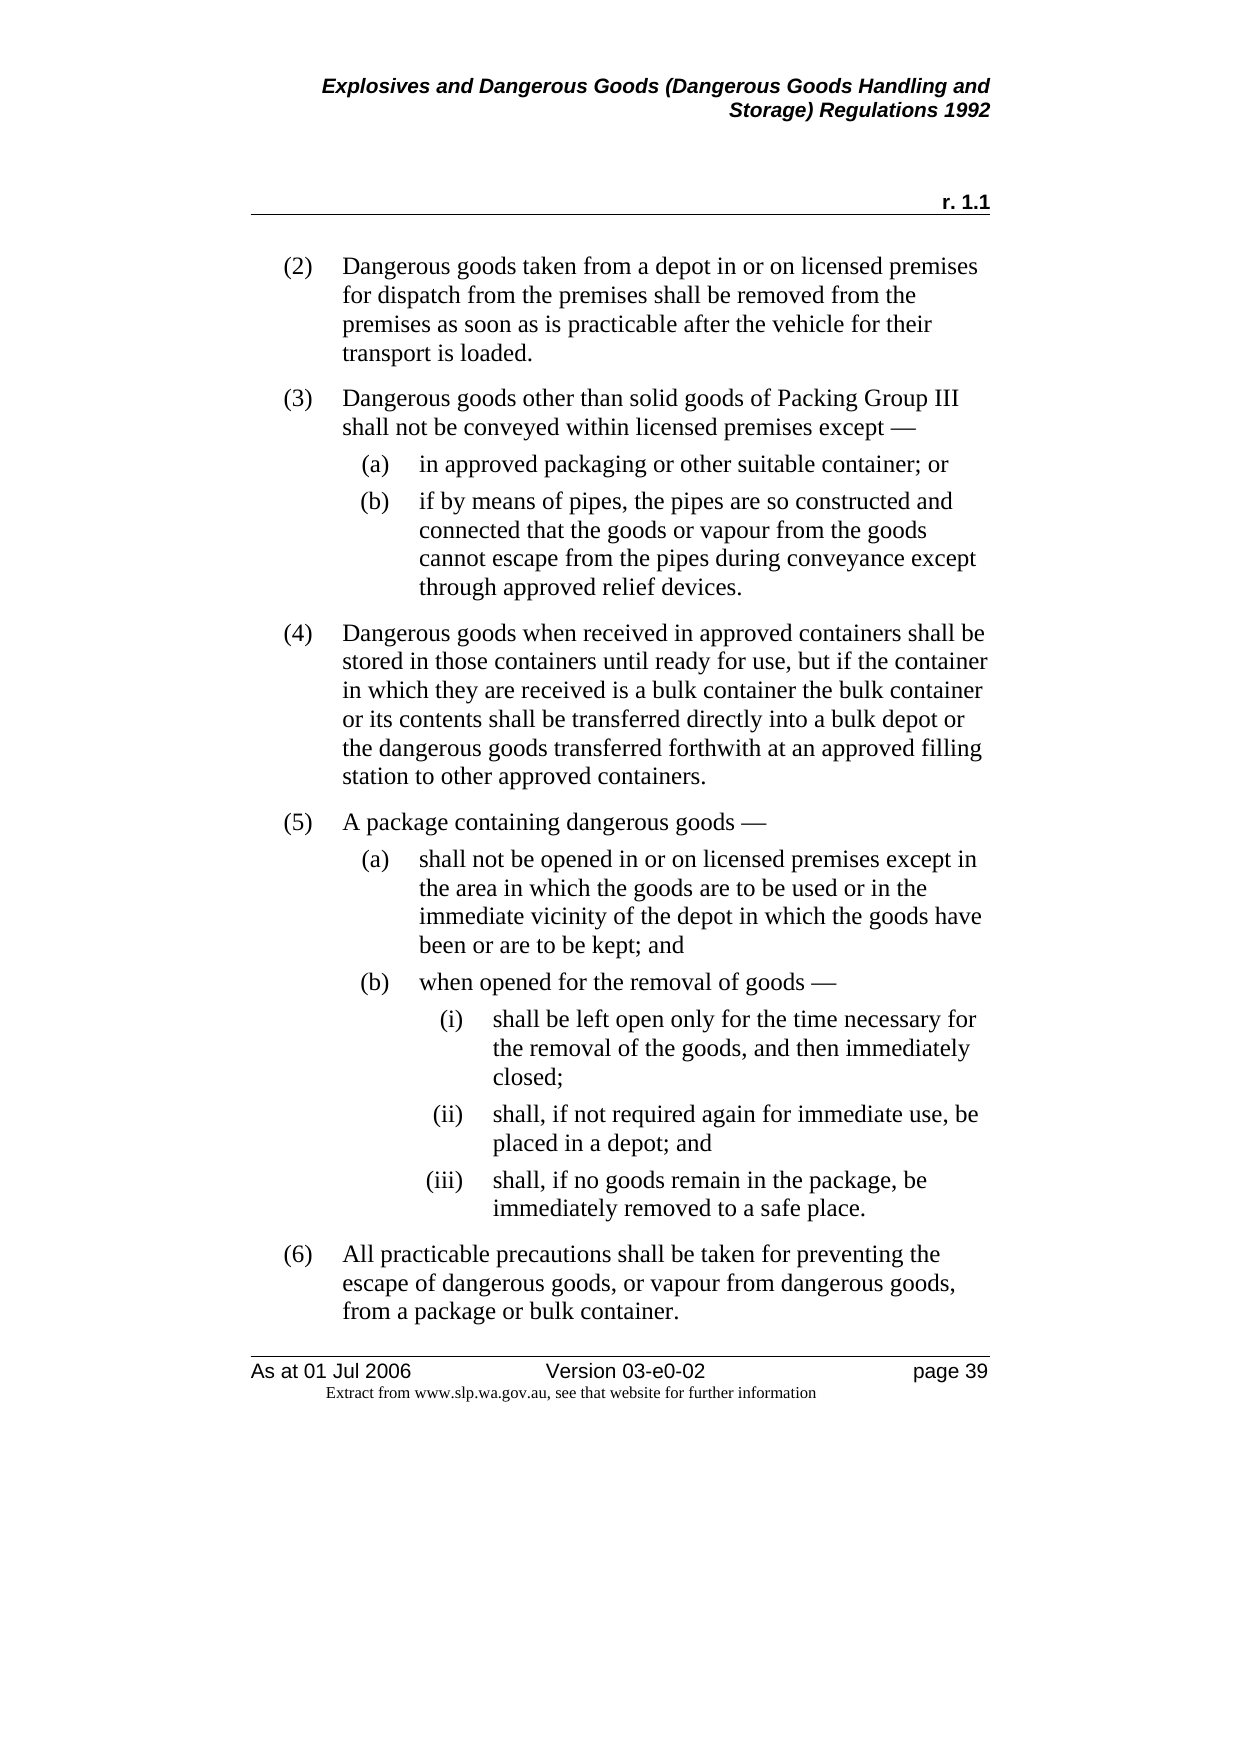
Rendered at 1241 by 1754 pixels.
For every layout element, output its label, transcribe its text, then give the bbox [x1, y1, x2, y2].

text (4) Dangerous goods when received in approved containers shall be stored in those containers until ready for use, but if the container in which they are received is a bulk container the bulk container or its contents shall be transferred directly into a bulk depot or the dangerous goods transferred forthwith at an approved filling station to other approved containers. [251, 618, 990, 790]
text (b) when opened for the removal of goods — [251, 967, 990, 996]
text (b) if by means of pipes, the pipes are so constructed and connected that the goods or vapour from the goods cannot escape from the pipes during conveyance except through approved relief devices. [251, 486, 990, 601]
text (5) A package containing dangerous goods — [251, 807, 990, 836]
text (3) Dangerous goods other than solid goods of Packing Group III shall not be conveyed within licensed premises except — [251, 383, 990, 441]
text (ii) shall, if not required again for immediate use, be placed in a depot; and [251, 1099, 990, 1156]
text (6) All practicable precautions shall be taken for preventing the escape of dangerous goods, or vapour from dangerous goods, from a package or bulk container. [251, 1239, 990, 1325]
text (i) shall be left open only for the time necessary for the removal of the goods, and then immediately closed; [251, 1004, 990, 1091]
text (a) in approved packaging or other suitable container; or [251, 449, 990, 478]
text (iii) shall, if no goods remain in the package, be immediately removed to a safe place. [251, 1165, 990, 1222]
text (a) shall not be opened in or on licensed premises except in the area in which the goods are to be used or in the immediate vicinity of the depot in which the goods have been or are to be kept; and [251, 844, 990, 959]
text (2) Dangerous goods taken from a depot in or on licensed premises for dispatch from the premises shall be removed from the premises as soon as is practicable after the vehicle for their transport is loaded. [251, 251, 990, 366]
